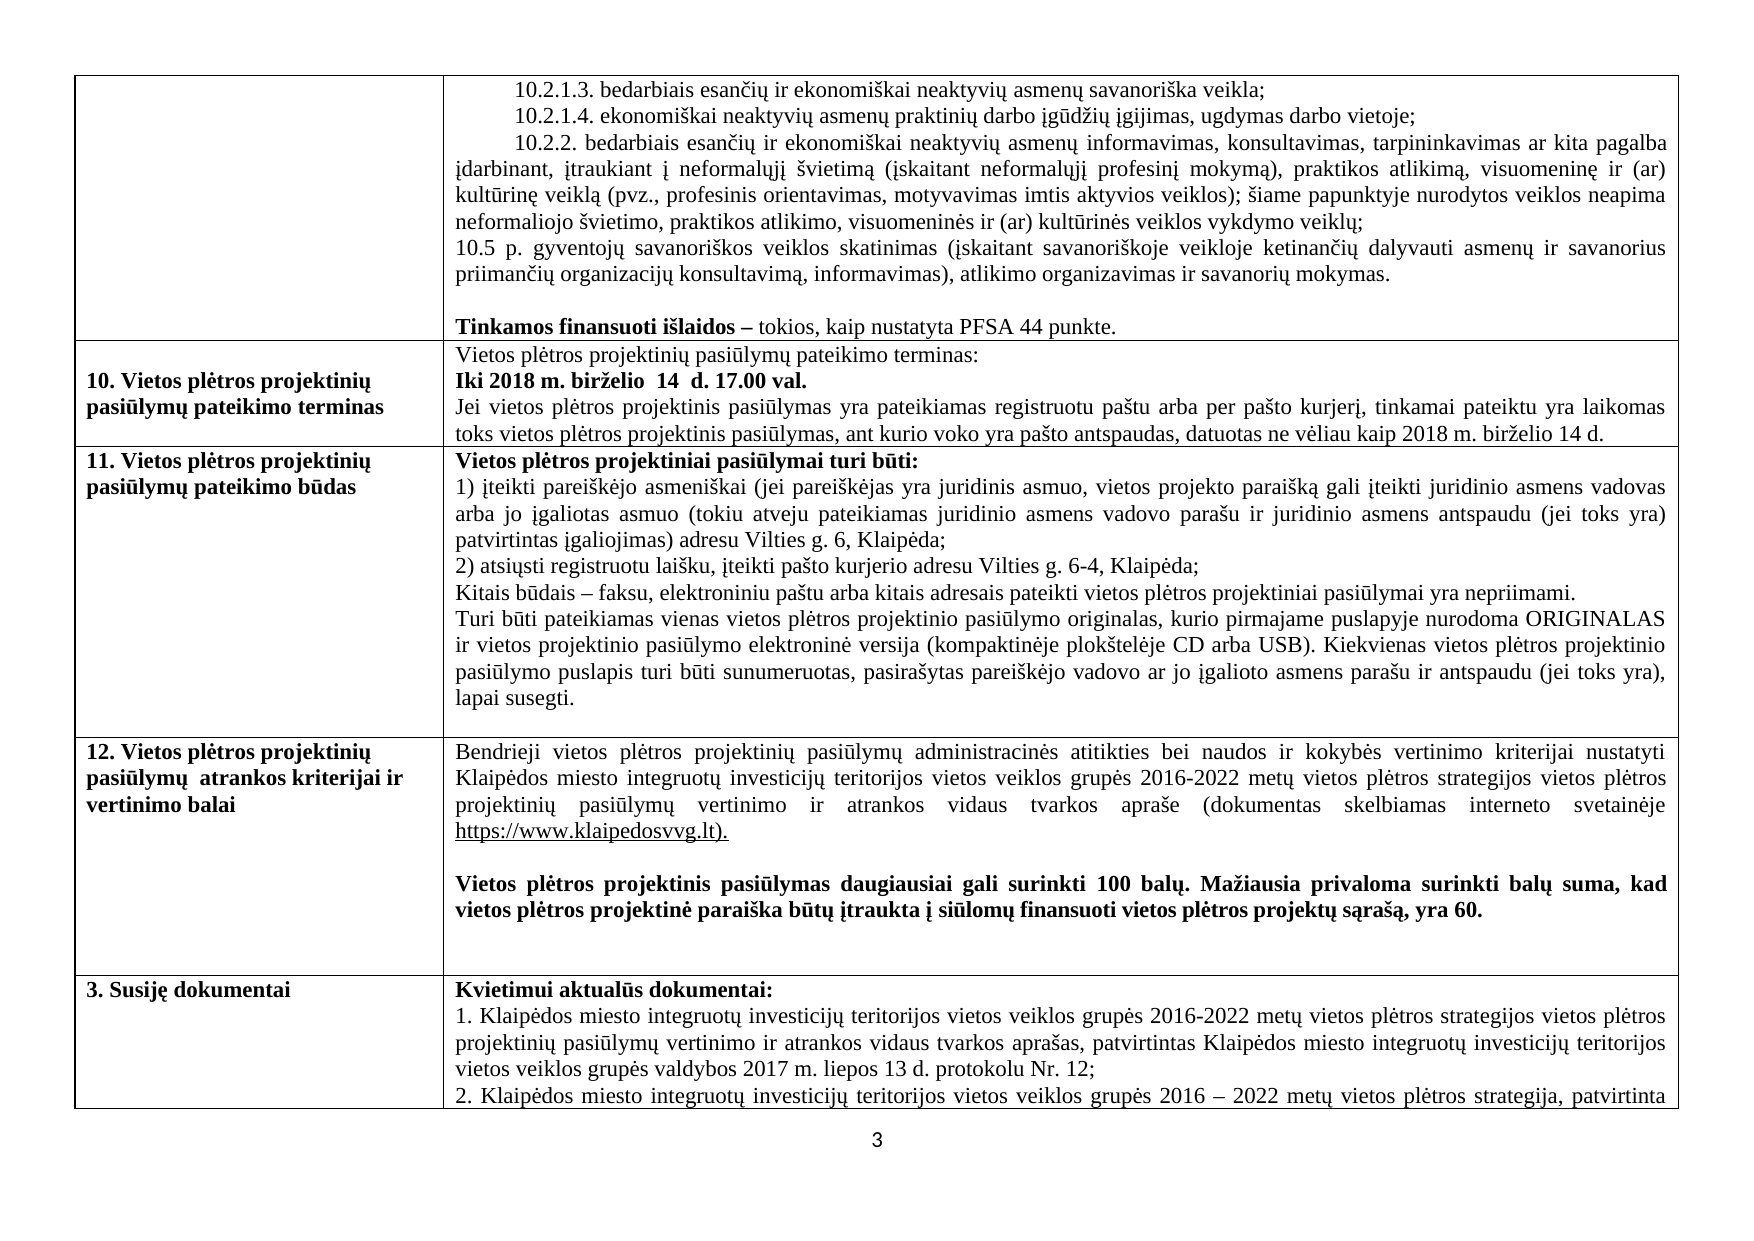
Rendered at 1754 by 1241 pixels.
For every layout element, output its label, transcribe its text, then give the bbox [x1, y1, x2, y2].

table_cell Vietos plėtros projektinių pasiūlymų pateikimo terminas: Iki 2018 m. birželio 14 d. 17.00 val. Jei vietos plėtros projektinis pasiūlymas yra pateikiamas registruotu paštu arba per pašto kurjerį, tinkamai pateiktu yra laikomas toks vietos plėtros projektinis pasiūlymas, ant kurio voko yra pašto antspaudas, datuotas ne vėliau kaip 2018 m. birželio 14 d. [444, 341, 1678, 446]
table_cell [76, 76, 443, 339]
table_cell 11. Vietos plėtros projektinių pasiūlymų pateikimo būdas [76, 447, 443, 737]
table_cell Bendrieji vietos plėtros projektinių pasiūlymų administracinės atitikties bei naudos ir kokybės vertinimo kriterijai nustatyti Klaipėdos miesto integruotų investicijų teritorijos vietos veiklos grupės 2016-2022 metų vietos plėtros strategijos vietos plėtros projektinių pasiūlymų vertinimo ir atrankos vidaus tvarkos apraše (dokumentas skelbiamas interneto svetainėje https://www.klaipedosvvg.lt). Vietos plėtros projektinis pasiūlymas daugiausiai gali surinkti 100 balų. Mažiausia privaloma surinkti balų suma, kad vietos plėtros projektinė paraiška būtų įtraukta į siūlomų finansuoti vietos plėtros projektų sąrašą, yra 60. [444, 738, 1678, 975]
table_cell 10. Vietos plėtros projektinių pasiūlymų pateikimo terminas [76, 341, 443, 446]
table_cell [76, 976, 443, 1108]
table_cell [444, 76, 1678, 339]
table_cell 12. Vietos plėtros projektinių pasiūlymų atrankos kriterijai ir vertinimo balai [76, 738, 443, 975]
table_cell Vietos plėtros projektiniai pasiūlymai turi būti: 1) įteikti pareiškėjo asmeniškai (jei pareiškėjas yra juridinis asmuo, vietos projekto paraišką gali įteikti juridinio asmens vadovas arba jo įgaliotas asmuo (tokiu atveju pateikiamas juridinio asmens vadovo parašu ir juridinio asmens antspaudu (jei toks yra) patvirtintas įgaliojimas) adresu Vilties g. 6, Klaipėda; 2) atsiųsti registruotu laišku, įteikti pašto kurjerio adresu Vilties g. 6-4, Klaipėda; Kitais būdais – faksu, elektroniniu paštu arba kitais adresais pateikti vietos plėtros projektiniai pasiūlymai yra nepriimami. Turi būti pateikiamas vienas vietos plėtros projektinio pasiūlymo originalas, kurio pirmajame puslapyje nurodoma ORIGINALAS ir vietos projektinio pasiūlymo elektroninė versija (kompaktinėje plokštelėje CD arba USB). Kiekvienas vietos plėtros projektinio pasiūlymo puslapis turi būti sunumeruotas, pasirašytas pareiškėjo vadovo ar jo įgalioto asmens parašu ir antspaudu (jei toks yra), lapai susegti. [444, 447, 1678, 737]
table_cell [444, 976, 1678, 1108]
